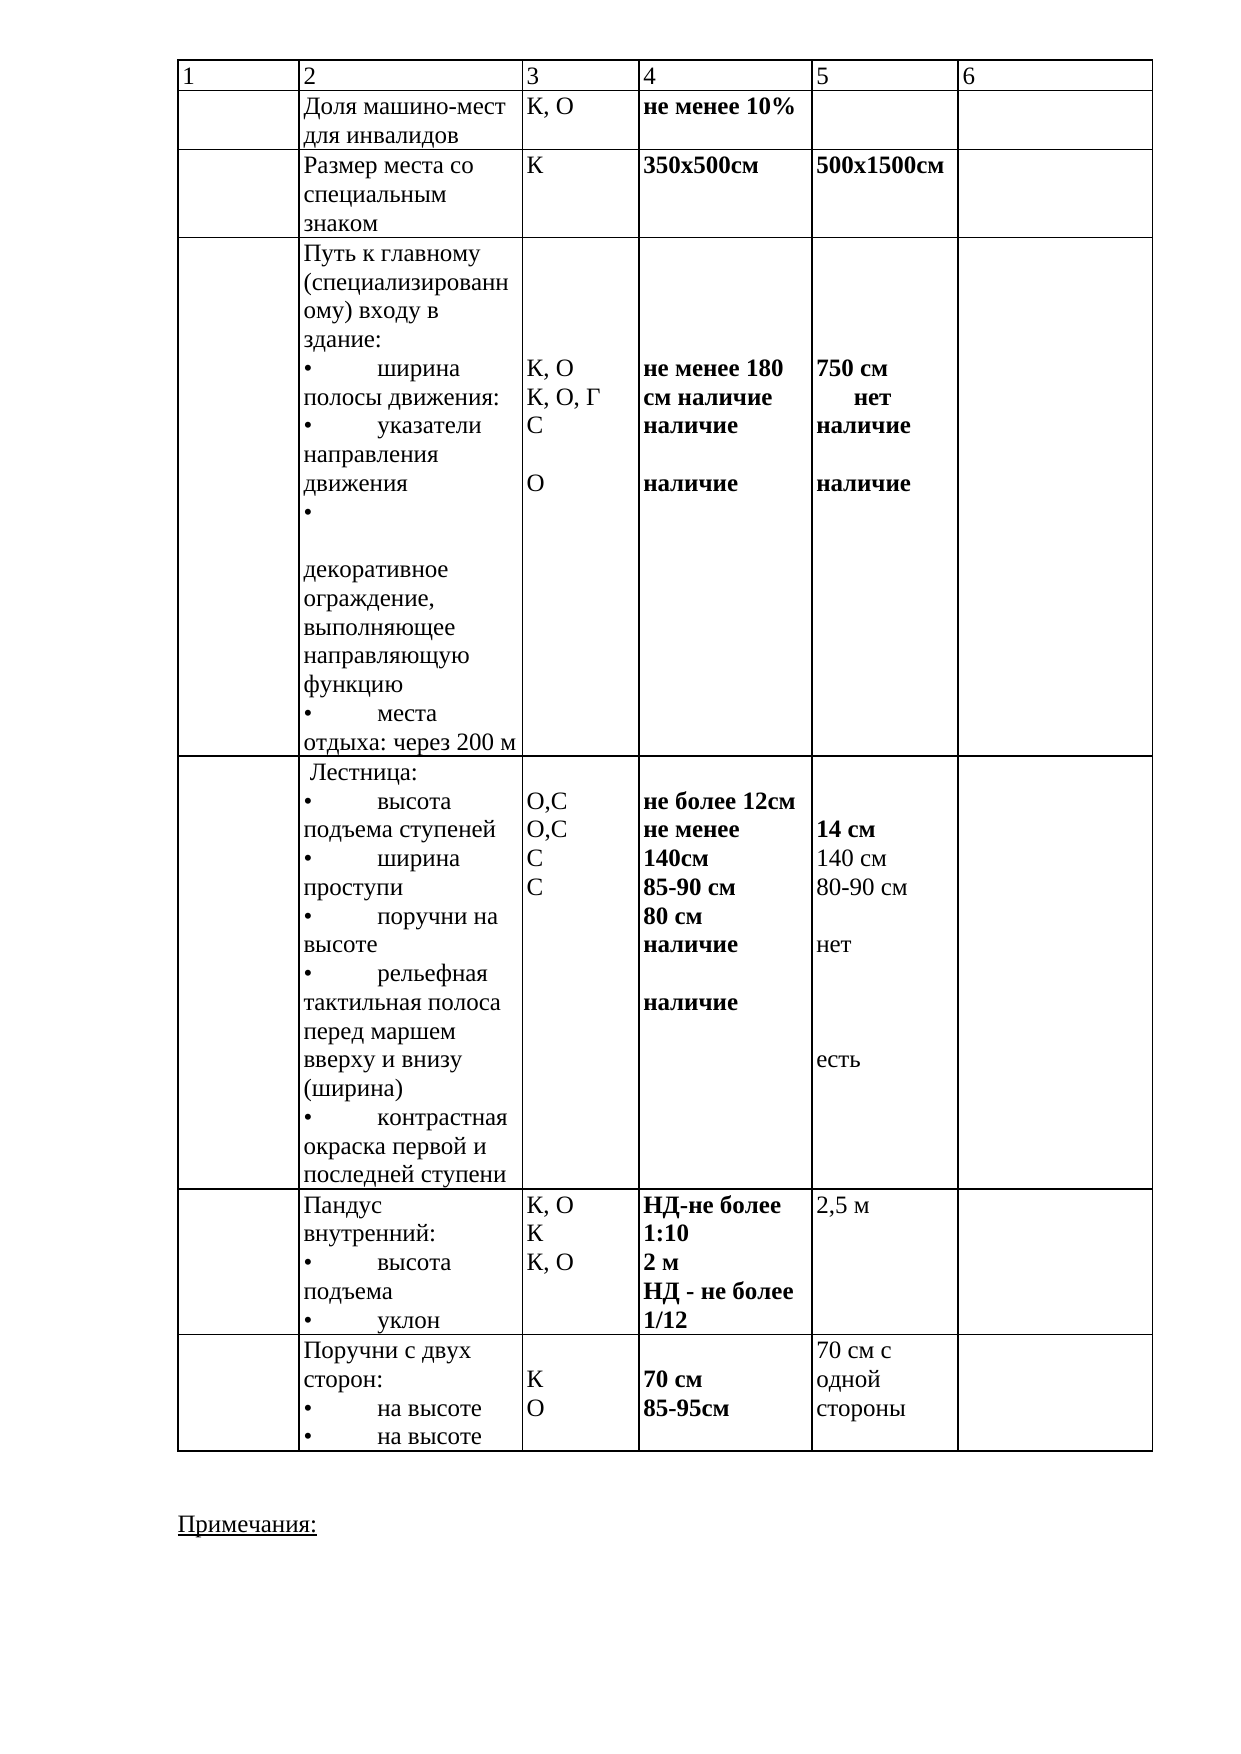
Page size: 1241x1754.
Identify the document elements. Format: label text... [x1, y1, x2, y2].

table_cell не менее наличие наличие наличие [640, 238, 811, 755]
table_cell 80- нет есть [813, 757, 957, 1188]
table_cell Доля машино-мест для инвалидов [300, 91, 522, 148]
table_cell Путь к главному (специализированному) входу в здание: • ширина полосы движения: • указатели направления движения • декоративное ограждение, выполняющее направляющую функцию • места отдыха: через [300, 238, 522, 755]
table_cell К, О К К, О [523, 1190, 638, 1333]
table_cell Размер места со специальным знаком [300, 150, 522, 236]
table_cell [959, 238, 1152, 755]
table_cell [959, 150, 1152, 236]
table_cell [959, 757, 1152, 1188]
table_header 5 [813, 61, 957, 89]
table_header 2 [300, 61, 522, 89]
table_cell не менее 10% [640, 91, 811, 148]
table_cell [813, 1190, 957, 1333]
table_cell 350x500см [640, 150, 811, 236]
table_header 6 [959, 61, 1152, 89]
table_header 1 [179, 61, 298, 89]
table_cell Лестница: • высота подъема ступеней • ширина проступи • поручни на высоте • рельефная тактильная полоса перед маршем вверху и внизу (ширина) • контрастная окраска первой и последней ступени [300, 757, 522, 1188]
table_cell [959, 1335, 1152, 1450]
table_cell [179, 150, 298, 236]
table_cell Пандус внутренний: • высота подъема • уклон [300, 1190, 522, 1333]
table_cell 85-95см [640, 1335, 811, 1450]
table_cell [179, 1335, 298, 1450]
table_cell НД-не более 1:10 НД - не более 1/12 [640, 1190, 811, 1333]
table_cell [179, 757, 298, 1188]
table_cell Поручни с двух сторон: • на высоте • на высоте [300, 1335, 522, 1450]
table_cell не более 12см не менее 140см 85- наличие наличие [640, 757, 811, 1188]
table_cell К, О К, О, Г С О [523, 238, 638, 755]
table_header 4 [640, 61, 811, 89]
text Примечания: [177, 1509, 1152, 1538]
table_cell [179, 238, 298, 755]
table_cell [959, 91, 1152, 148]
table_header 3 [523, 61, 638, 89]
table_cell нет наличие наличие [813, 238, 957, 755]
table_cell О,С О,С С С [523, 757, 638, 1188]
table_cell К [523, 150, 638, 236]
table_cell [179, 1190, 298, 1333]
table_cell с одной стороны [813, 1335, 957, 1450]
table_cell К, О [523, 91, 638, 148]
table_cell 500x1500см [813, 150, 957, 236]
table_cell [179, 91, 298, 148]
table_cell [813, 91, 957, 148]
table_cell [959, 1190, 1152, 1333]
table_cell К О [523, 1335, 638, 1450]
